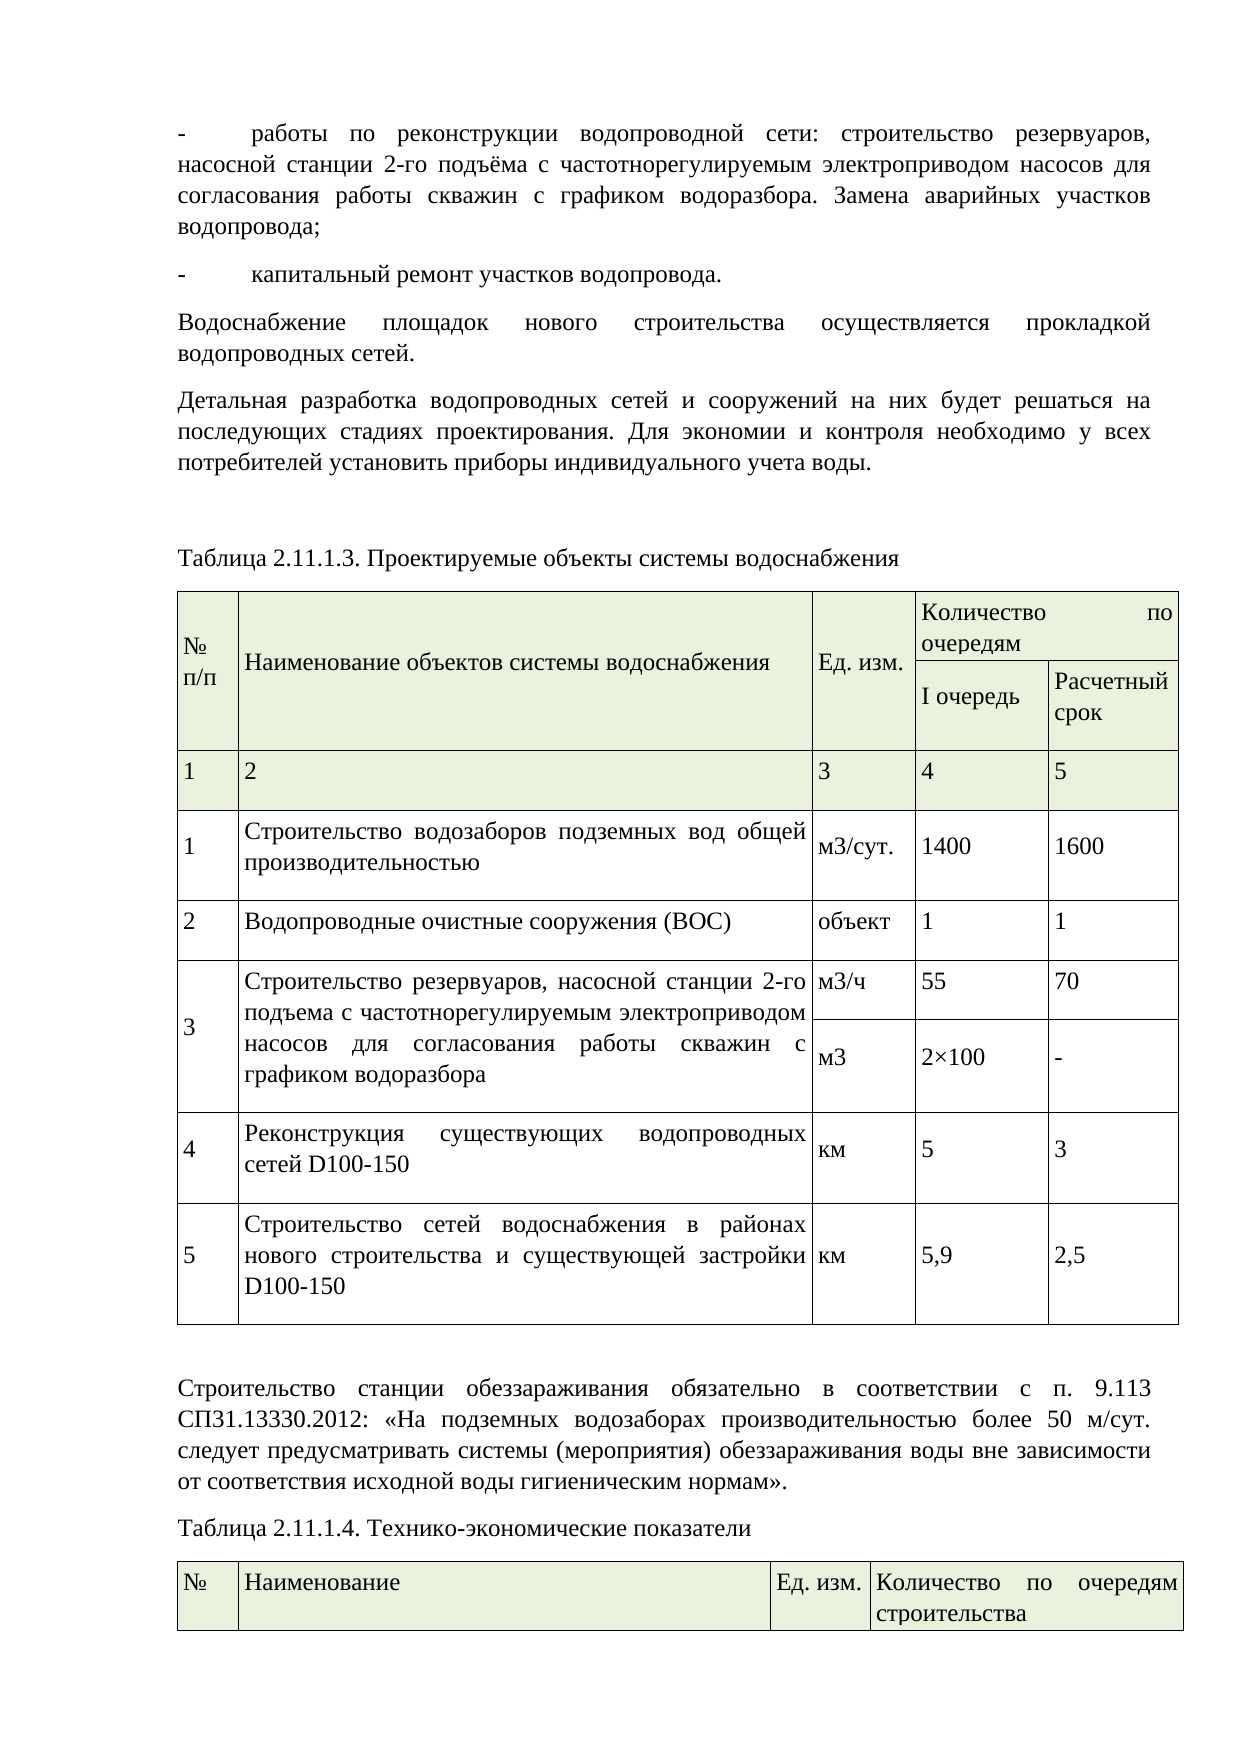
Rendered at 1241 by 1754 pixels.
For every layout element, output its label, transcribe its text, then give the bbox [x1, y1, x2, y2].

table_header № п/п [178, 1562, 238, 1630]
table_cell объект [813, 901, 915, 960]
table_cell Реконструкция существующих водопроводных сетей D100-150 [239, 1113, 812, 1203]
table_cell 55 [916, 961, 1048, 1019]
table_cell 3 [1049, 1113, 1178, 1203]
table_header Ед. изм. [813, 592, 915, 750]
table_cell 5 [916, 1113, 1048, 1203]
table_cell 5,9 [916, 1204, 1048, 1324]
table_header Количество по очередям строительства [916, 592, 1178, 660]
table_cell 1600 [1049, 811, 1178, 900]
table_cell Водопроводные очистные сооружения (ВОС) [239, 901, 812, 960]
table_header Ед. изм. [771, 1562, 870, 1630]
table_header № п/п [178, 592, 238, 750]
table_cell 2 [178, 901, 238, 960]
table_cell 2,5 [1049, 1204, 1178, 1324]
table_cell м3/ч [813, 961, 915, 1019]
table_cell 1 [916, 901, 1048, 960]
table_cell I очередь [916, 661, 1048, 750]
table_cell Строительство резервуаров, насосной станции 2-го подъема с частотнорегулируемым электроприводом насосов для согласования работы скважин с графиком водоразбора [239, 961, 812, 1112]
text Водоснабжение площадок нового строительства осуществляется прокладкой водопроводных сетей. [177, 307, 1152, 366]
text - капитальный ремонт участков водопровода. [177, 259, 1152, 288]
table_cell Строительство сетей водоснабжения в районах нового строительства и существующей застройки D100-150 [239, 1204, 812, 1324]
table_cell 3 [813, 751, 915, 810]
table_cell м3 [813, 1020, 915, 1112]
table_header Количество по очередям строительства [871, 1562, 1183, 1630]
table_cell 2 [239, 751, 812, 810]
table_cell 4 [178, 1113, 238, 1203]
table_cell 2×100 [916, 1020, 1048, 1112]
table_cell 1400 [916, 811, 1048, 900]
table_header Наименование объектов системы водоснабжения [239, 592, 812, 750]
table_cell 1 [178, 811, 238, 900]
table_cell км [813, 1113, 915, 1203]
table_cell 70 [1049, 961, 1178, 1019]
text - работы по реконструкции водопроводной сети: строительство резервуаров, насосной станции 2-го подъёма с частотнорегулируемым электроприводом насосов для согласования работы скважин с графиком водоразбора. Замена аварийных участков водопровода; [177, 118, 1152, 240]
table_cell 3 [178, 961, 238, 1112]
text Таблица 2.11.1.3. Проектируемые объекты системы водоснабжения [177, 543, 1152, 572]
table_header Наименование [239, 1562, 770, 1630]
table_cell 5 [178, 1204, 238, 1324]
table_cell 1 [1049, 901, 1178, 960]
table_cell - [1049, 1020, 1178, 1112]
table_cell км [813, 1204, 915, 1324]
table_cell Строительство водозаборов подземных вод общей производительностью [239, 811, 812, 900]
text Таблица 2.11.1.4. Технико-экономические показатели [177, 1513, 1152, 1542]
table_cell 1 [178, 751, 238, 810]
text Детальная разработка водопроводных сетей и сооружений на них будет решаться на последующих стадиях проектирования. Для экономии и контроля необходимо у всех потребителей установить приборы индивидуального учета воды. [177, 385, 1152, 476]
table_cell 4 [916, 751, 1048, 810]
table_cell м3/сут. [813, 811, 915, 900]
table_cell Расчетный срок [1049, 661, 1178, 750]
table_cell 5 [1049, 751, 1178, 810]
text Строительство станции обеззараживания обязательно в соответствии с п. 9.113 СП31.13330.2012: «На подземных водозаборах производительностью более 50 м/сут. следует предусматривать системы (мероприятия) обеззараживания воды вне зависимости от соответствия исходной воды гигиеническим нормам». [177, 1373, 1152, 1494]
